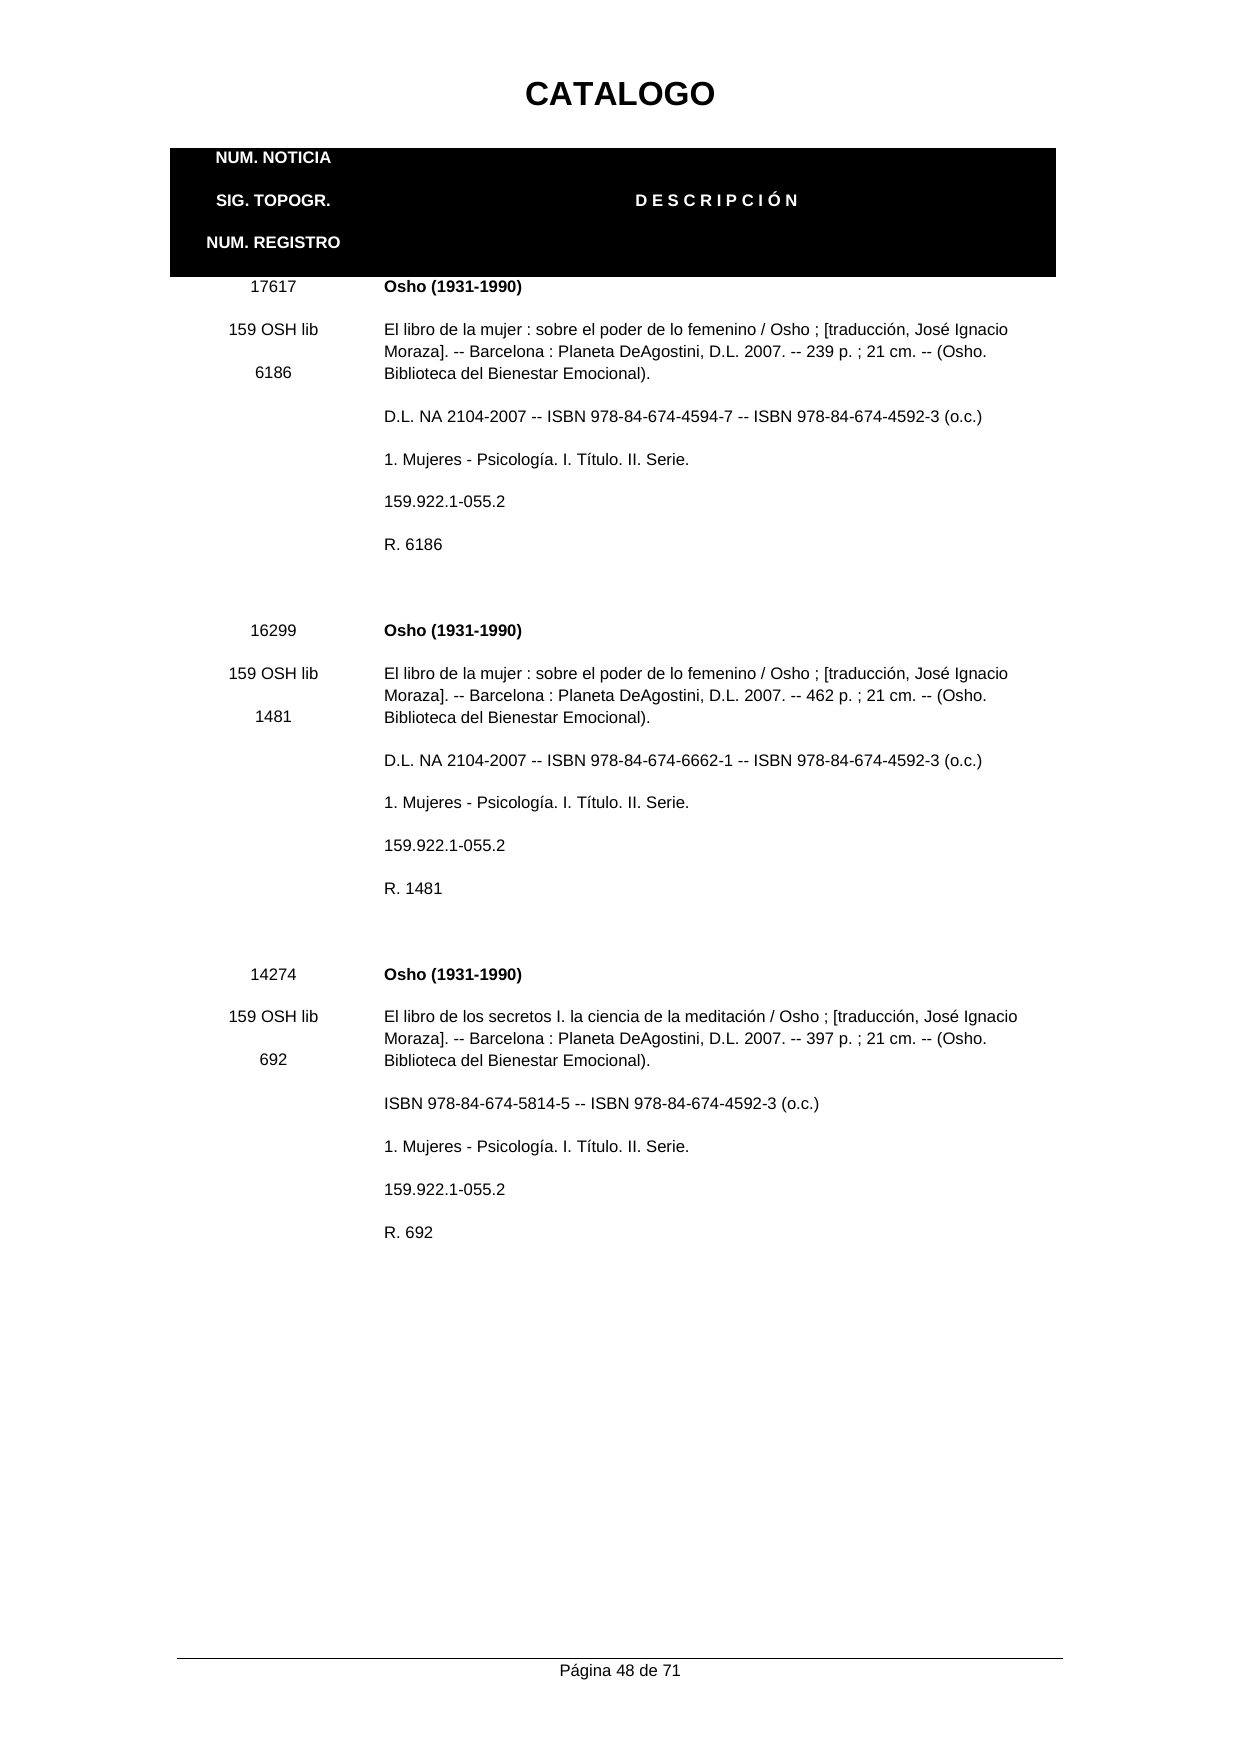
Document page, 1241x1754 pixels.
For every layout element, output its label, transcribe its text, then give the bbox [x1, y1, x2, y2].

table_header NUM. NOTICIA SIG. TOPOGR. NUM. REGISTRO [170, 148, 377, 277]
table_cell 14274 159 OSH lib 692 [170, 964, 377, 1308]
table_cell Osho (1931-1990) El libro de la mujer : sobre el poder de lo femenino / Osho ; [traducción, José Ignacio Moraza]. -- Barcelona : Planeta DeAgostini, D.L. 2007. -- 462 p. ; 21 cm. -- (Osho. Biblioteca del Bienestar Emocional). D.L. NA 2104-2007 -- ISBN 978-84-674-6662-1 -- ISBN 978-84-674-4592-3 (o.c.) 1. Mujeres - Psicología. I. Título. II. Serie. 159.922.1-055.2 R. 1481 [377, 621, 1056, 964]
table_cell 16299 159 OSH lib 1481 [170, 621, 377, 964]
table_cell 17617 159 OSH lib 6186 [170, 277, 377, 621]
table_cell Osho (1931-1990) El libro de los secretos I. la ciencia de la meditación / Osho ; [traducción, José Ignacio Moraza]. -- Barcelona : Planeta DeAgostini, D.L. 2007. -- 397 p. ; 21 cm. -- (Osho. Biblioteca del Bienestar Emocional). ISBN 978-84-674-5814-5 -- ISBN 978-84-674-4592-3 (o.c.) 1. Mujeres - Psicología. I. Título. II. Serie. 159.922.1-055.2 R. 692 [377, 964, 1056, 1308]
table_cell Osho (1931-1990) El libro de la mujer : sobre el poder de lo femenino / Osho ; [traducción, José Ignacio Moraza]. -- Barcelona : Planeta DeAgostini, D.L. 2007. -- 239 p. ; 21 cm. -- (Osho. Biblioteca del Bienestar Emocional). D.L. NA 2104-2007 -- ISBN 978-84-674-4594-7 -- ISBN 978-84-674-4592-3 (o.c.) 1. Mujeres - Psicología. I. Título. II. Serie. 159.922.1-055.2 R. 6186 [377, 277, 1056, 621]
table_header D E S C R I P C I Ó N [377, 148, 1056, 277]
